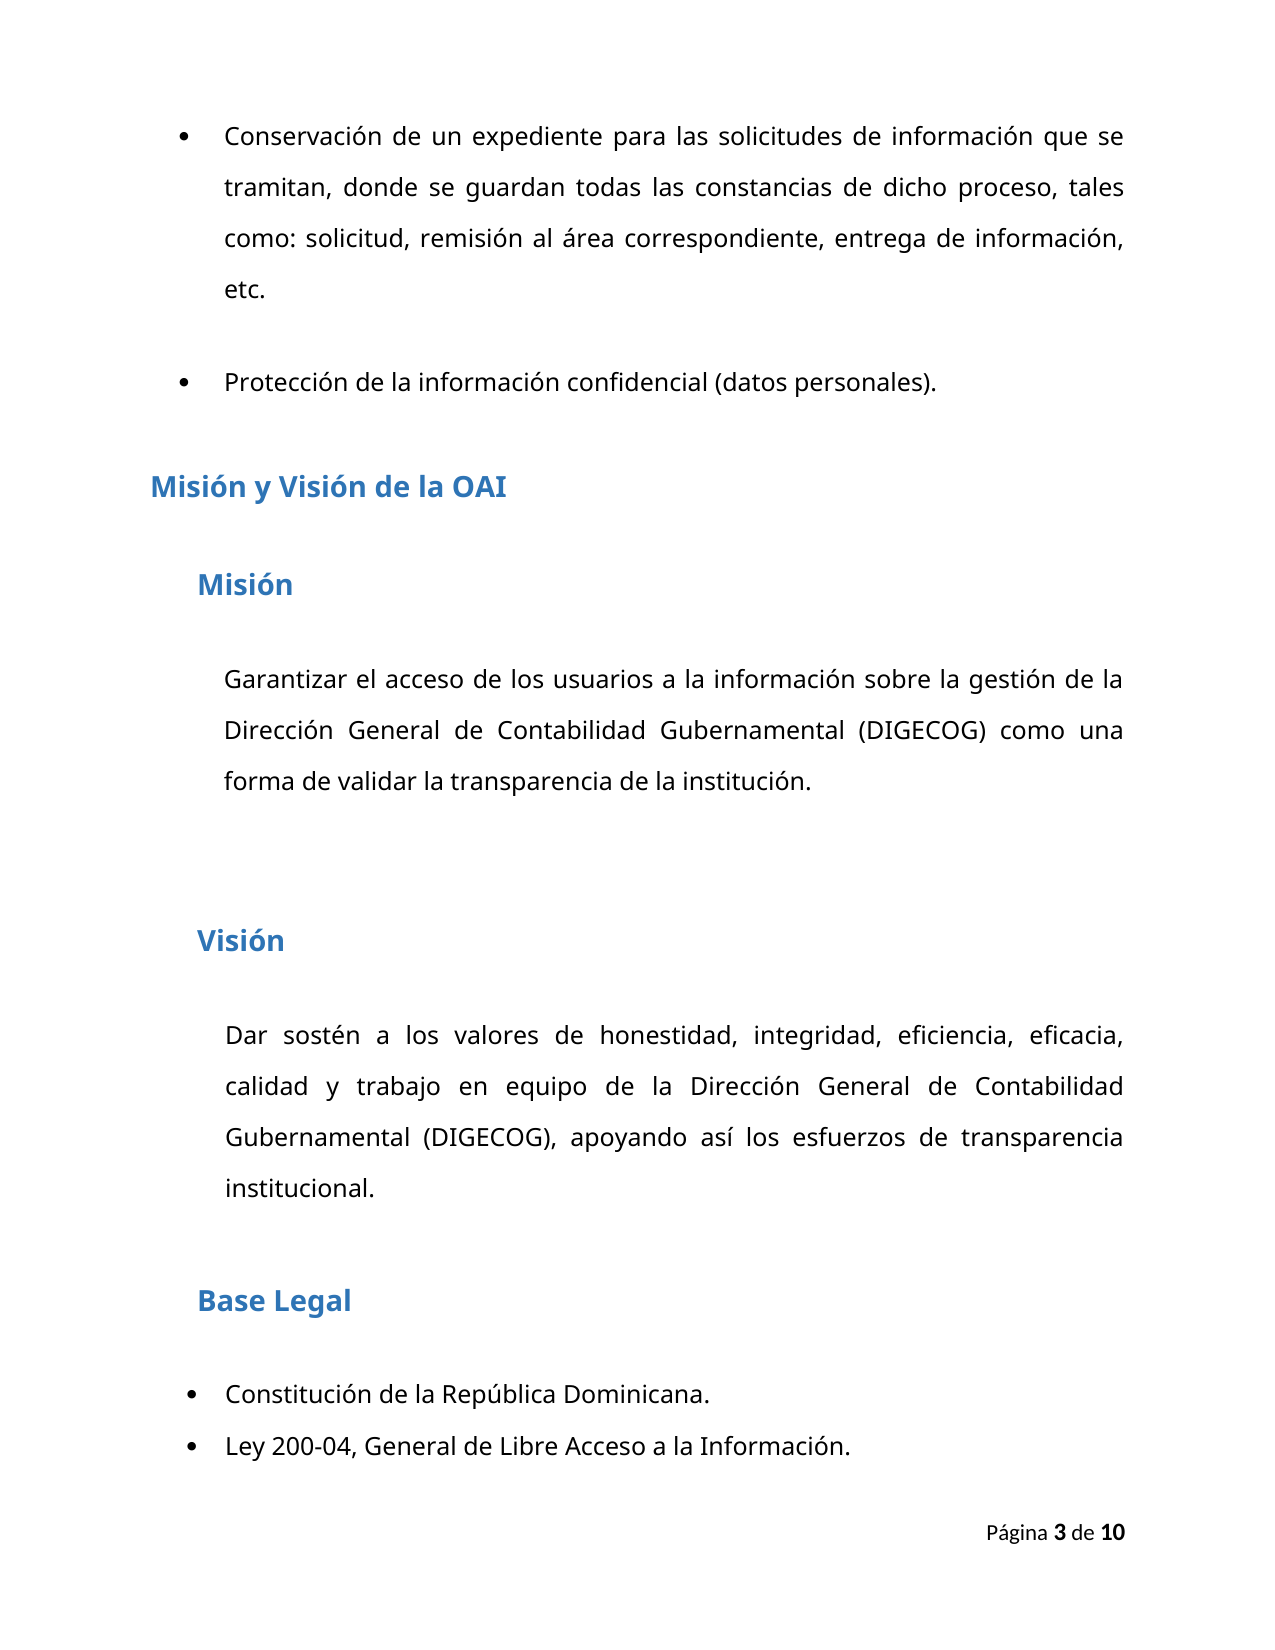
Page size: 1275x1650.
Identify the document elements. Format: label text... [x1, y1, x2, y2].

list Conservación de un expediente para las solicitudes de información que se tramitan, donde se guardan todas las constancias de dicho proceso, tales como: solicitud, remisión al área correspondiente, entrega de información, etc. [179, 118, 1125, 305]
list Protección de la información confidencial (datos personales). [179, 365, 1125, 399]
subtitle Misión y Visión de la OAI [150, 466, 1125, 506]
subtitle Base Legal [187, 1280, 1125, 1320]
list Ley 200-04, General de Libre Acceso a la Información. [187, 1428, 1125, 1462]
list Dar sostén a los valores de honestidad, integridad, eficiencia, eficacia, calidad y trabajo en equipo de la Dirección General de Contabilidad Gubernamental (DIGECOG), apoyando así los esfuerzos de transparencia institucional. [225, 1017, 1125, 1204]
text Garantizar el acceso de los usuarios a la información sobre la gestión de la Dirección General de Contabilidad Gubernamental (DIGECOG) como una forma de validar la transparencia de la institución. [224, 661, 1125, 797]
subtitle Misión [187, 564, 1125, 604]
list Constitución de la República Dominicana. [187, 1377, 1125, 1411]
subtitle Visión [187, 921, 1125, 960]
